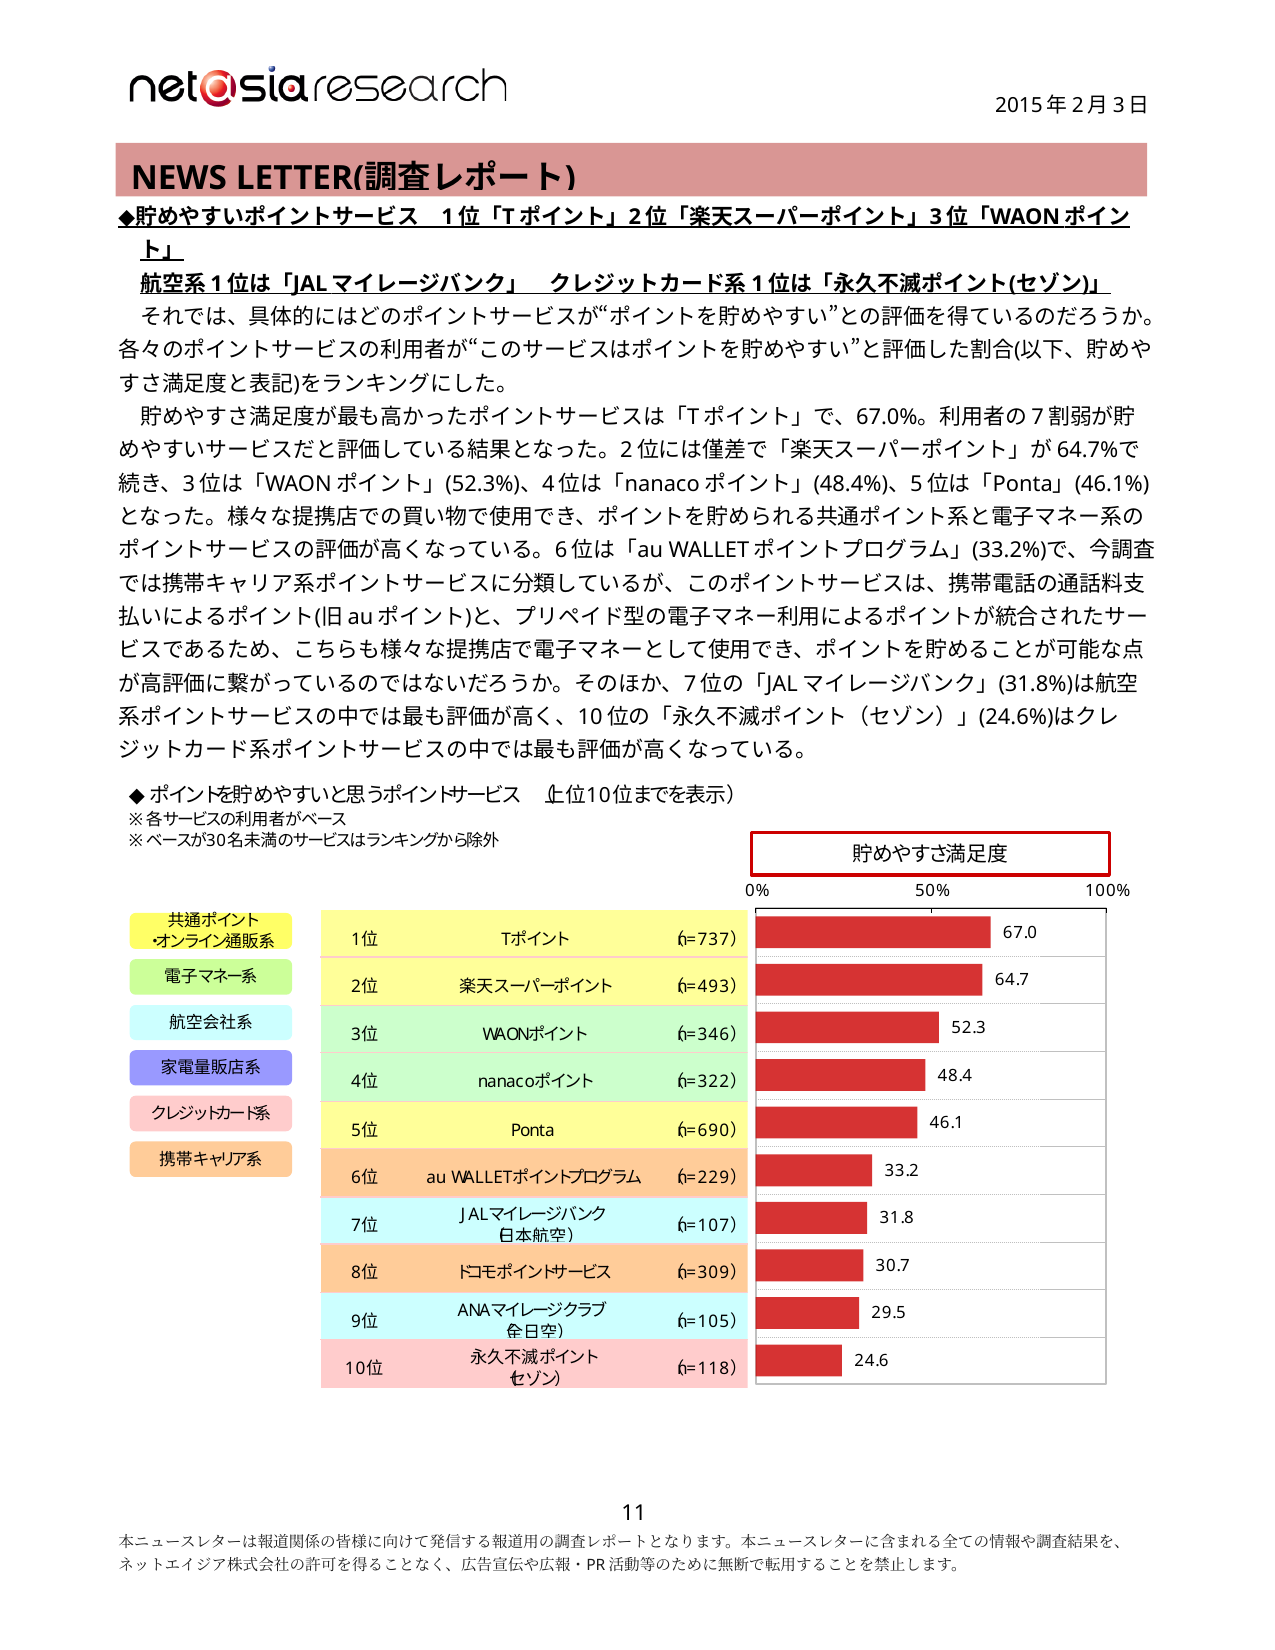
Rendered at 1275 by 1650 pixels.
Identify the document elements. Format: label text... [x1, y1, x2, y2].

text 貯めやすさ満足度が最も高かったポイントサービスは「Tポイント」で、67.0%。利用者の7割弱が貯めやすいサービスだと評価している結果となった。2位には僅差で「楽天スーパーポイント」が64.7%で続き、3位は「WAONポイント」(52.3%)、4位は「nanacoポイント」(48.4%)、5位は「Ponta」(46.1%)となった。様々な提携店での買い物で使用でき、ポイントを貯められる共通ポイント系と電子マネー系のポイントサービスの評価が高くなっている。6位は「au WALLETポイントプログラム」(33.2%)で、今調査では携帯キャリア系ポイントサービスに分類しているが、このポイントサービスは、携帯電話の通話料支払いによるポイント(旧auポイント)と、プリペイド型の電子マネー利用によるポイントが統合されたサービスであるため、こちらも様々な提携店で電子マネーとして使用でき、ポイントを貯めることが可能な点が高評価に繋がっているのではないだろうか。そのほか、7位の「JALマイレージバンク」(31.8%)は航空系ポイントサービスの中では最も評価が高く、10位の「永久不滅ポイント（セゾン）」(24.6%)はクレジットカード系ポイントサービスの中では最も評価が高くなっている。 [118, 397, 1157, 764]
picture [129, 66, 507, 107]
text ◆貯めやすいポイントサービス 1位「Tポイント」2位「楽天スーパーポイント」3位「WAONポイント」 航空系1位は「JALマイレージバンク」 クレジットカード系1位は「永久不滅ポイント(セゾン)」 [118, 197, 1157, 297]
text それでは、具体的にはどのポイントサービスが“ポイントを貯めやすい”との評価を得ているのだろうか。各々のポイントサービスの利用者が“このサービスはポイントを貯めやすい”と評価した割合(以下、貯めやすさ満足度と表記)をランキングにした。 [118, 297, 1157, 397]
